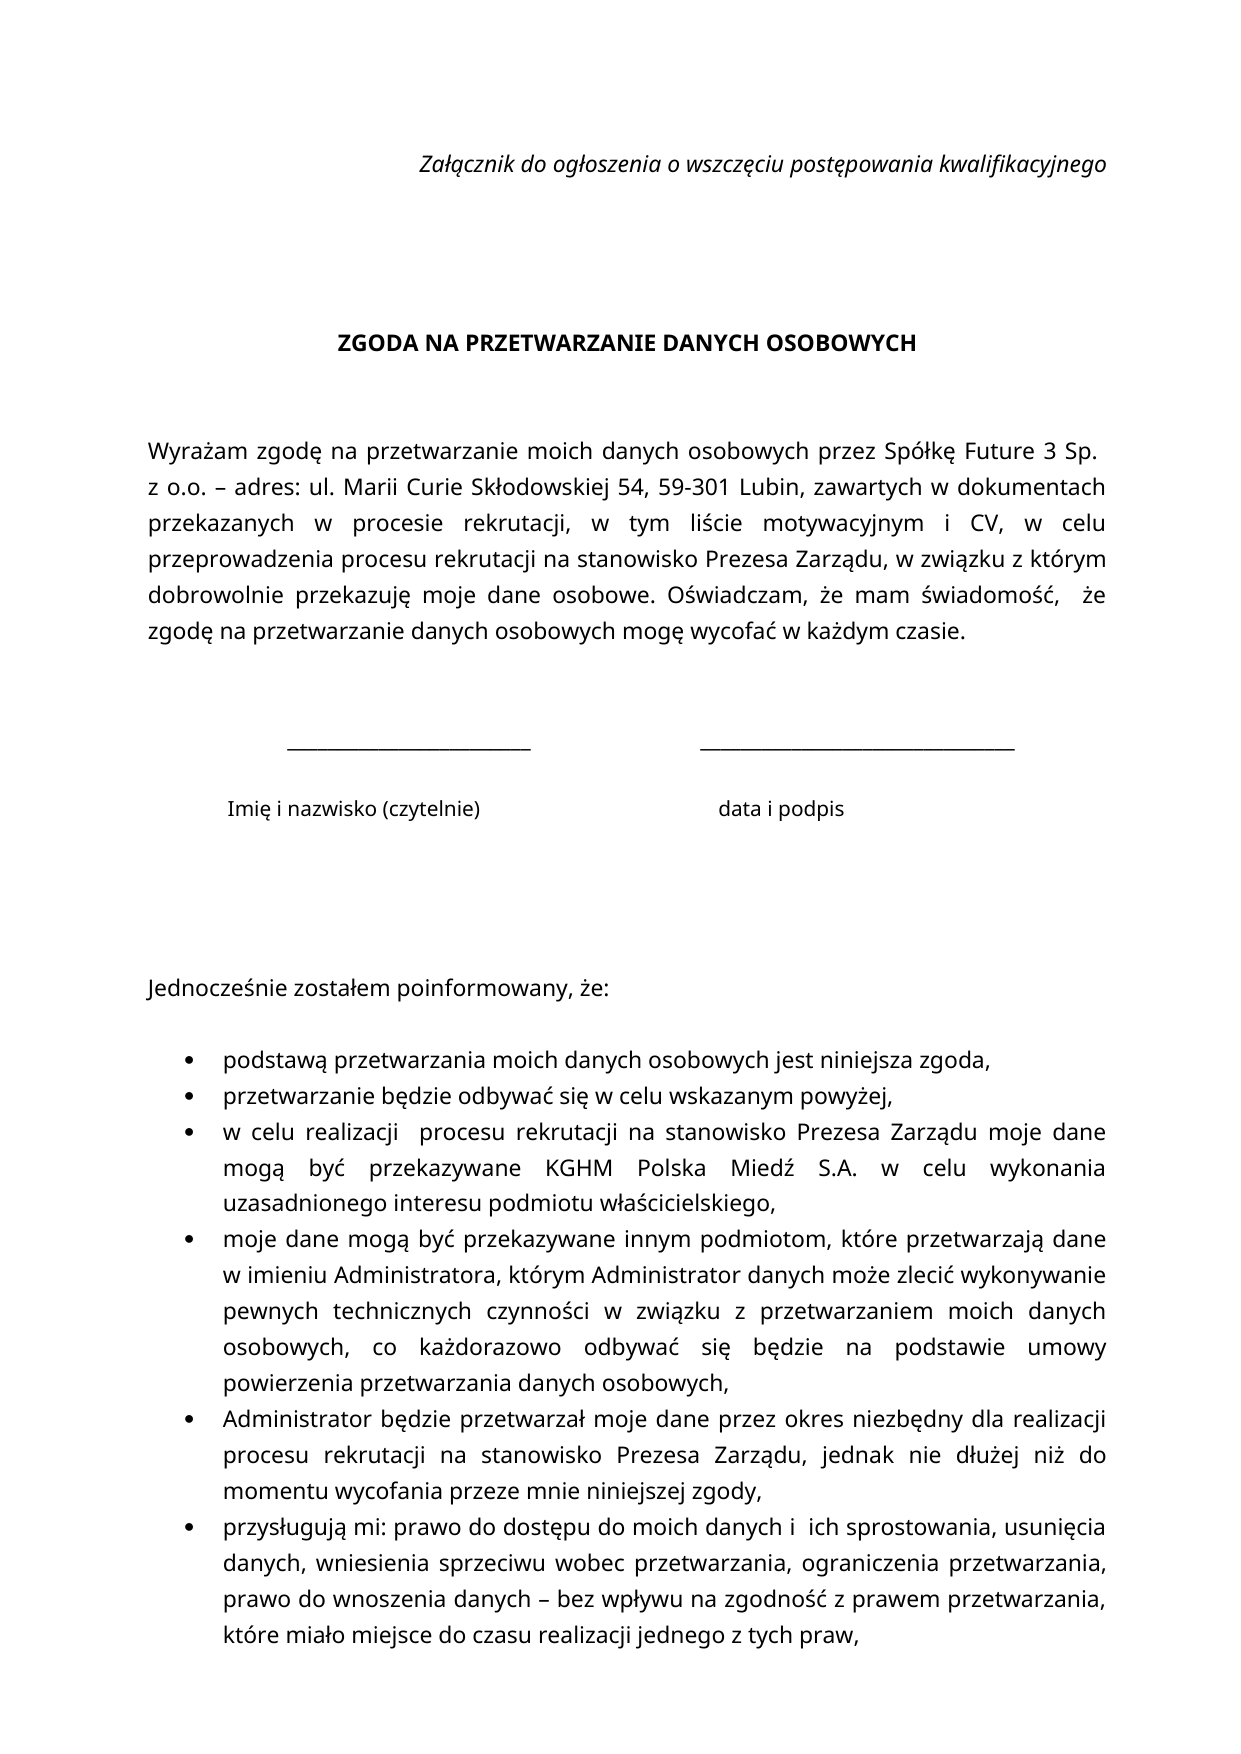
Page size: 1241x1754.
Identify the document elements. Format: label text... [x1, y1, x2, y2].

list Administrator będzie przetwarzał moje dane przez okres niezbędny dla realizacji procesu rekrutacji na stanowisko Prezesa Zarządu, jednak nie dłużej niż do momentu wycofania przeze mnie niniejszej zgody, [185, 1403, 1107, 1506]
text ZGODA NA PRZETWARZANIE DANYCH OSOBOWYCH [148, 327, 1107, 359]
text Załącznik do ogłoszenia o wszczęciu postępowania kwalifikacyjnego [148, 148, 1107, 179]
text Imię i nazwisko (czytelnie) data i podpis [195, 759, 1107, 859]
list przetwarzanie będzie odbywać się w celu wskazanym powyżej, [185, 1079, 1107, 1111]
list przysługują mi: prawo do dostępu do moich danych i ich sprostowania, usunięcia danych, wniesienia sprzeciwu wobec przetwarzania, ograniczenia przetwarzania, prawo do wnoszenia danych – bez wpływu na zgodność z prawem przetwarzania, które miało miejsce do czasu realizacji jednego z tych praw, [185, 1511, 1107, 1650]
text Wyrażam zgodę na przetwarzanie moich danych osobowych przez Spółkę Future 3 Sp. z o.o. – adres: ul. Marii Curie Skłodowskiej 54, 59-301 Lubin, zawartych w dokumentach przekazanych w procesie rekrutacji, w tym liście motywacyjnym i CV, w celu przeprowadzenia procesu rekrutacji na stanowisko Prezesa Zarządu, w związku z którym dobrowolnie przekazuję moje dane osobowe. Oświadczam, że mam świadomość, że zgodę na przetwarzanie danych osobowych mogę wycofać w każdym czasie. [148, 435, 1107, 646]
list moje dane mogą być przekazywane innym podmiotom, które przetwarzają dane w imieniu Administratora, którym Administrator danych może zlecić wykonywanie pewnych technicznych czynności w związku z przetwarzaniem moich danych osobowych, co każdorazowo odbywać się będzie na podstawie umowy powierzenia przetwarzania danych osobowych, [185, 1223, 1107, 1398]
text Jednocześnie zostałem poinformowany, że: [148, 972, 1107, 1003]
list podstawą przetwarzania moich danych osobowych jest niniejsza zgoda, [185, 1044, 1107, 1075]
text ________________________ _______________________________ [195, 723, 1107, 754]
list w celu realizacji procesu rekrutacji na stanowisko Prezesa Zarządu moje dane mogą być przekazywane KGHM Polska Miedź S.A. w celu wykonania uzasadnionego interesu podmiotu właścicielskiego, [185, 1116, 1107, 1219]
